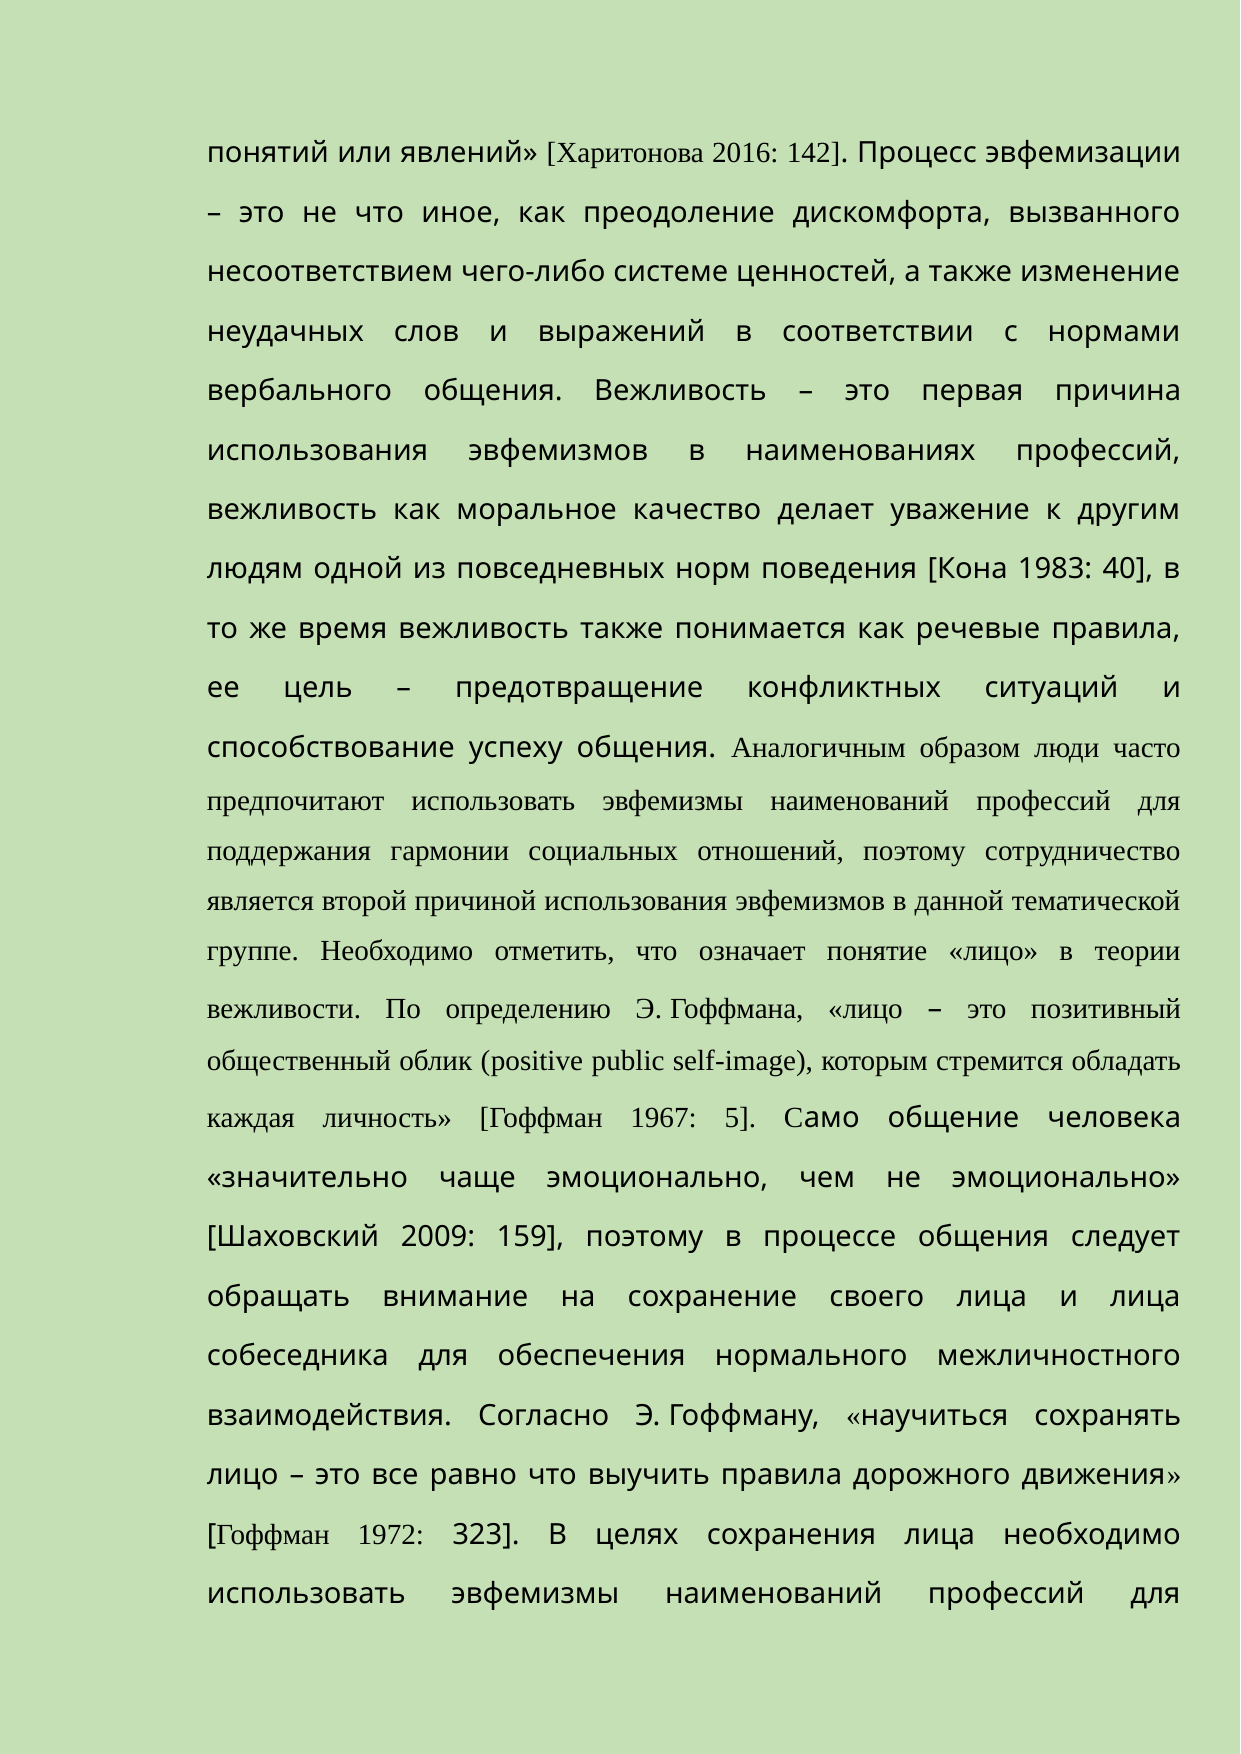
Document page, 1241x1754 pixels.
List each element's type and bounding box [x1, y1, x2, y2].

text [207, 131, 1181, 1612]
